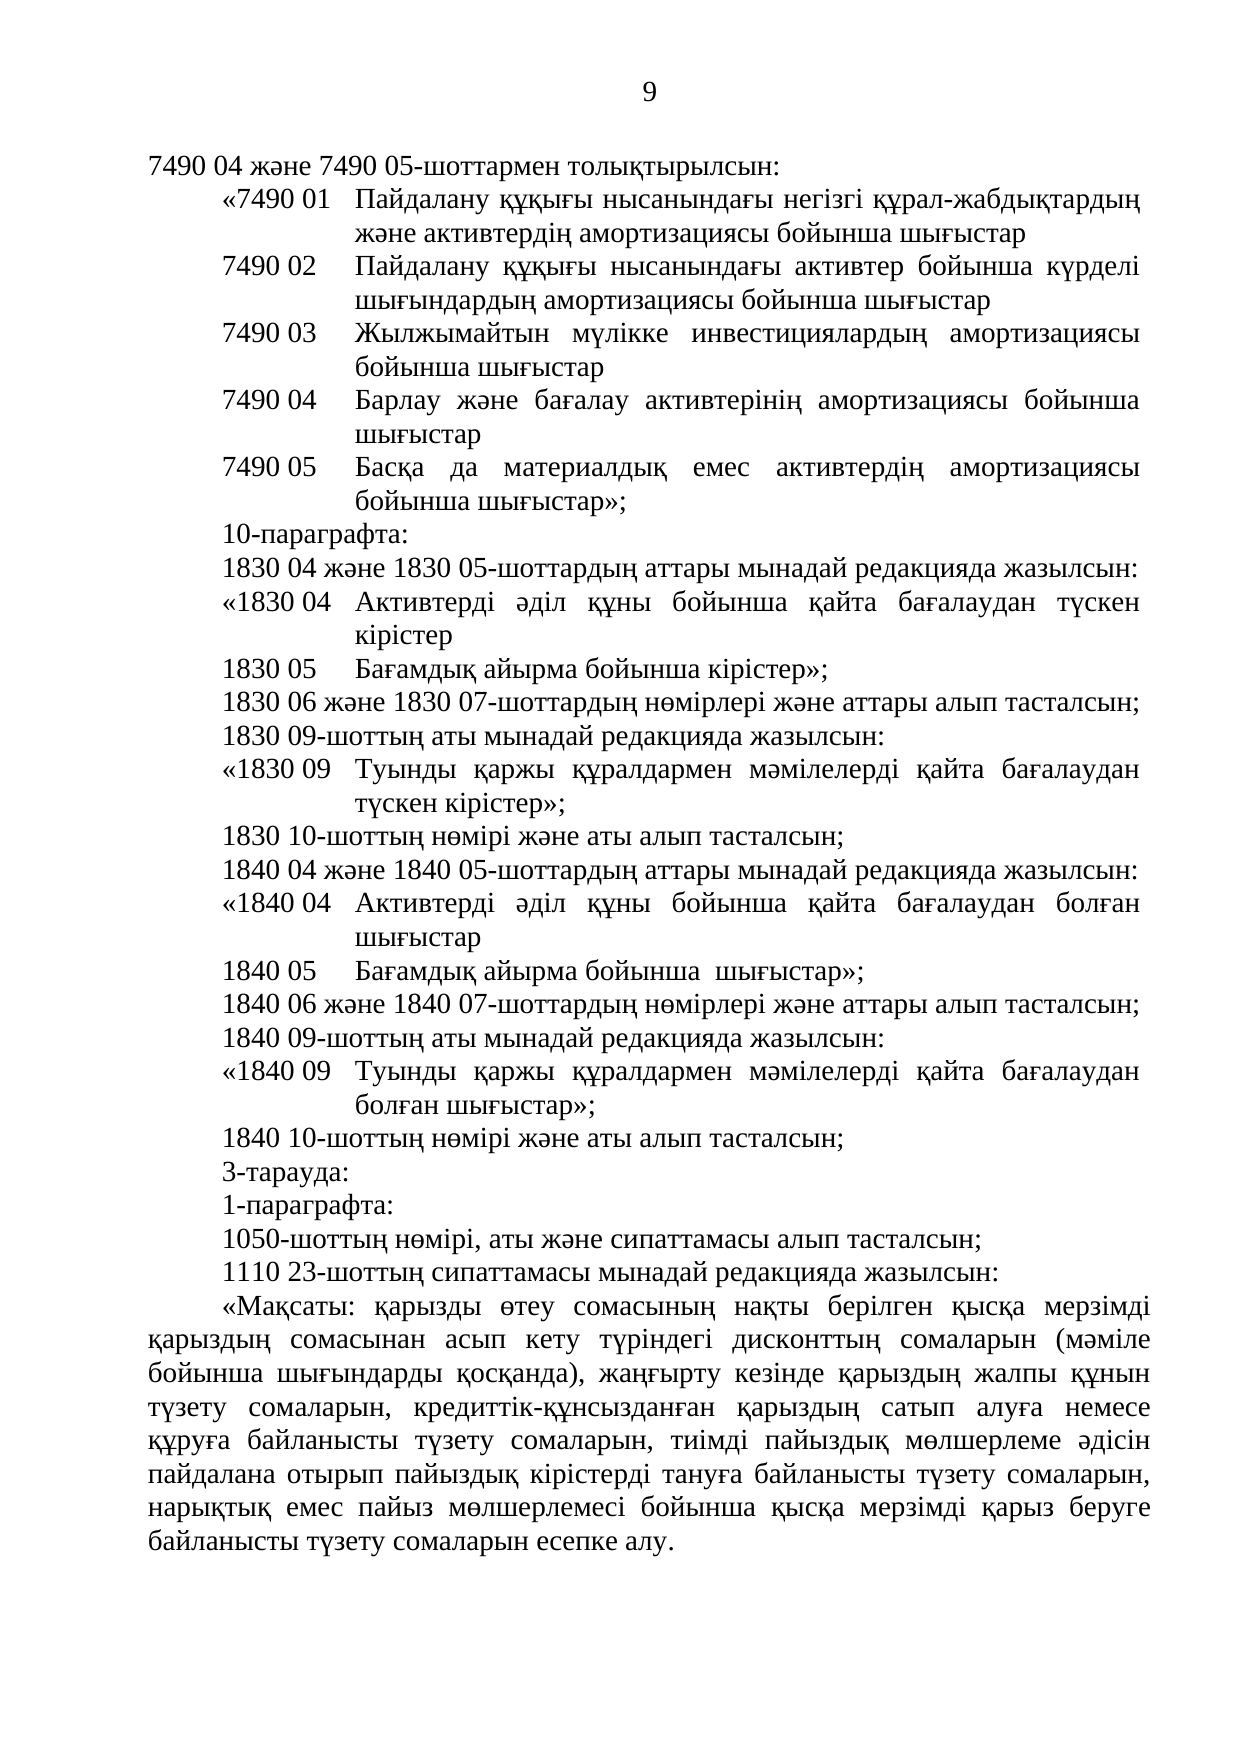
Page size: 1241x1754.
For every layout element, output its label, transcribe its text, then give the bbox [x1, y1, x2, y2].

table_header «1840 04 [222, 886, 354, 953]
table_cell 7490 04 [222, 383, 354, 449]
table_cell 7490 02 [222, 248, 354, 315]
table_header Туынды қаржы құралдармен мәмілелерді қайта бағалаудан түскен кірістер»; [355, 751, 1152, 818]
table_cell Барлау және бағалау активтерінің амортизациясы бойынша шығыстар [355, 383, 1152, 449]
table_header «7490 01 [222, 181, 354, 248]
table_cell Басқа да материалдық емес активтердің амортизациясы бойынша шығыстар»; [355, 450, 1152, 517]
table_cell 7490 03 [222, 315, 354, 382]
table_cell Пайдалану құқығы нысанындағы активтер бойынша күрделі шығындардың амортизациясы бойынша шығыстар [355, 248, 1152, 315]
text «Мақсаты: қарызды өтеу сомасының нақты берілген қысқа мерзімді қарыздың сомасынан асып кету түріндегі дисконттың сомаларын (мәміле бойынша шығындарды қосқанда), жаңғырту кезінде қарыздың жалпы құнын түзету сомаларын, кредиттік-құнсызданған қарыздың сатып алуға немесе құруға байланысты түзету сомаларын, тиімді пайыздық мөлшерлеме әдісін пайдалана отырып пайыздық кірістерді тануға байланысты түзету сомаларын, нарықтық емес пайыз мөлшерлемесі бойынша қысқа мерзімді қарыз беруге байланысты түзету сомаларын есепке алу. [148, 1288, 1152, 1556]
table_cell 1830 05 [222, 651, 354, 684]
table_header Активтерді әділ құны бойынша қайта бағалаудан түскен кірістер [355, 584, 1152, 651]
table_header Туынды қаржы құралдармен мәмілелерді қайта бағалаудан болған шығыстар»; [355, 1053, 1152, 1120]
text 1840 09-шоттың аты мынадай редакцияда жазылсын: [148, 1020, 1152, 1053]
table_cell 7490 05 [222, 450, 354, 517]
text 10-параграфта: [148, 517, 1152, 550]
table_header «1840 09 [222, 1053, 354, 1120]
text 1110 23-шоттың сипаттамасы мынадай редакцияда жазылсын: [148, 1254, 1152, 1288]
text 1840 04 және 1840 05-шоттардың аттары мынадай редакцияда жазылсын: [148, 852, 1152, 886]
text 1830 06 және 1830 07-шоттардың нөмірлері және аттары алып тасталсын; [148, 684, 1152, 718]
table_header Активтерді әділ құны бойынша қайта бағалаудан болған шығыстар [355, 886, 1152, 953]
table_header Пайдалану құқығы нысанындағы негізгі құрал-жабдықтардың және активтердің амортизациясы бойынша шығыстар [355, 181, 1152, 248]
table_cell 1840 05 [222, 953, 354, 986]
text 1840 06 және 1840 07-шоттардың нөмірлері және аттары алып тасталсын; [148, 986, 1152, 1020]
table_cell Жылжымайтын мүлікке инвестициялардың амортизациясы бойынша шығыстар [355, 315, 1152, 382]
table_header «1830 04 [222, 584, 354, 651]
text 1840 10-шоттың нөмірі және аты алып тасталсын; [148, 1120, 1152, 1154]
text 1830 04 және 1830 05-шоттардың аттары мынадай редакцияда жазылсын: [148, 550, 1152, 584]
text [148, 148, 1152, 181]
text 1-параграфта: [148, 1187, 1152, 1221]
table_cell Бағамдық айырма бойынша шығыстар»; [355, 953, 1152, 986]
text 1830 10-шоттың нөмірі және аты алып тасталсын; [148, 818, 1152, 852]
text 1830 09-шоттың аты мынадай редакцияда жазылсын: [148, 718, 1152, 751]
text 1050-шоттың нөмірі, аты және сипаттамасы алып тасталсын; [148, 1221, 1152, 1254]
text 3-тарауда: [148, 1154, 1152, 1187]
table_cell Бағамдық айырма бойынша кірістер»; [355, 651, 1152, 684]
table_header «1830 09 [222, 751, 354, 818]
